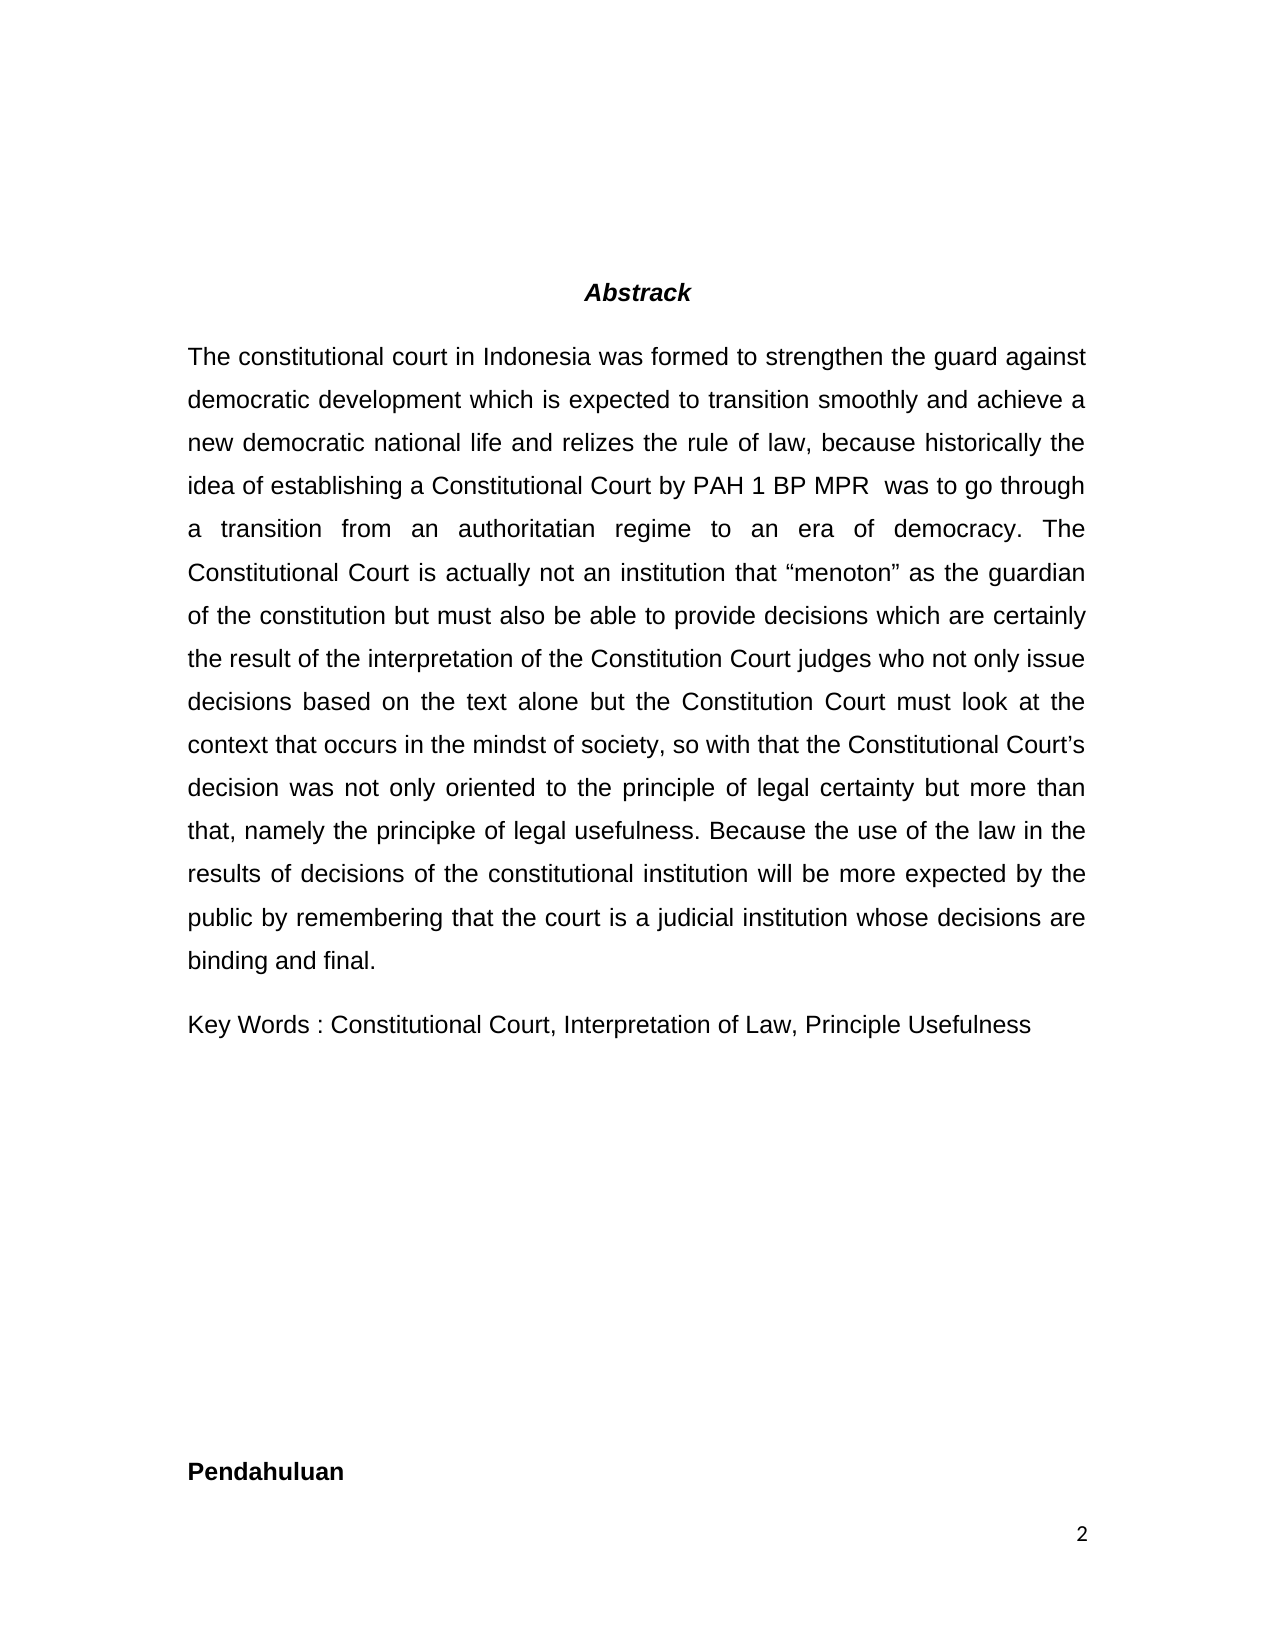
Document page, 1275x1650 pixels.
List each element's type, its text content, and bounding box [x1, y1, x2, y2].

text The constitutional court in Indonesia was formed to strengthen the guard against democratic development which is expected to transition smoothly and achieve a new democratic national life and relizes the rule of law, because historically the idea of establishing a Constitutional Court by PAH 1 BP MPR was to go through a transition from an authoritatian regime to an era of democracy. The Constitutional Court is actually not an institution that “menoton” as the guardian of the constitution but must also be able to provide decisions which are certainly the result of the interpretation of the Constitution Court judges who not only issue decisions based on the text alone but the Constitution Court must look at the context that occurs in the mindst of society, so with that the Constitutional Court’s decision was not only oriented to the principle of legal certainty but more than that, namely the principke of legal usefulness. Because the use of the law in the results of decisions of the constitutional institution will be more expected by the public by remembering that the court is a judicial institution whose decisions are binding and final. [187, 342, 1087, 974]
text Pendahuluan [187, 1457, 1087, 1486]
text Abstrack [187, 278, 1087, 307]
text Key Words : Constitutional Court, Interpretation of Law, Principle Usefulness [187, 1009, 1087, 1038]
